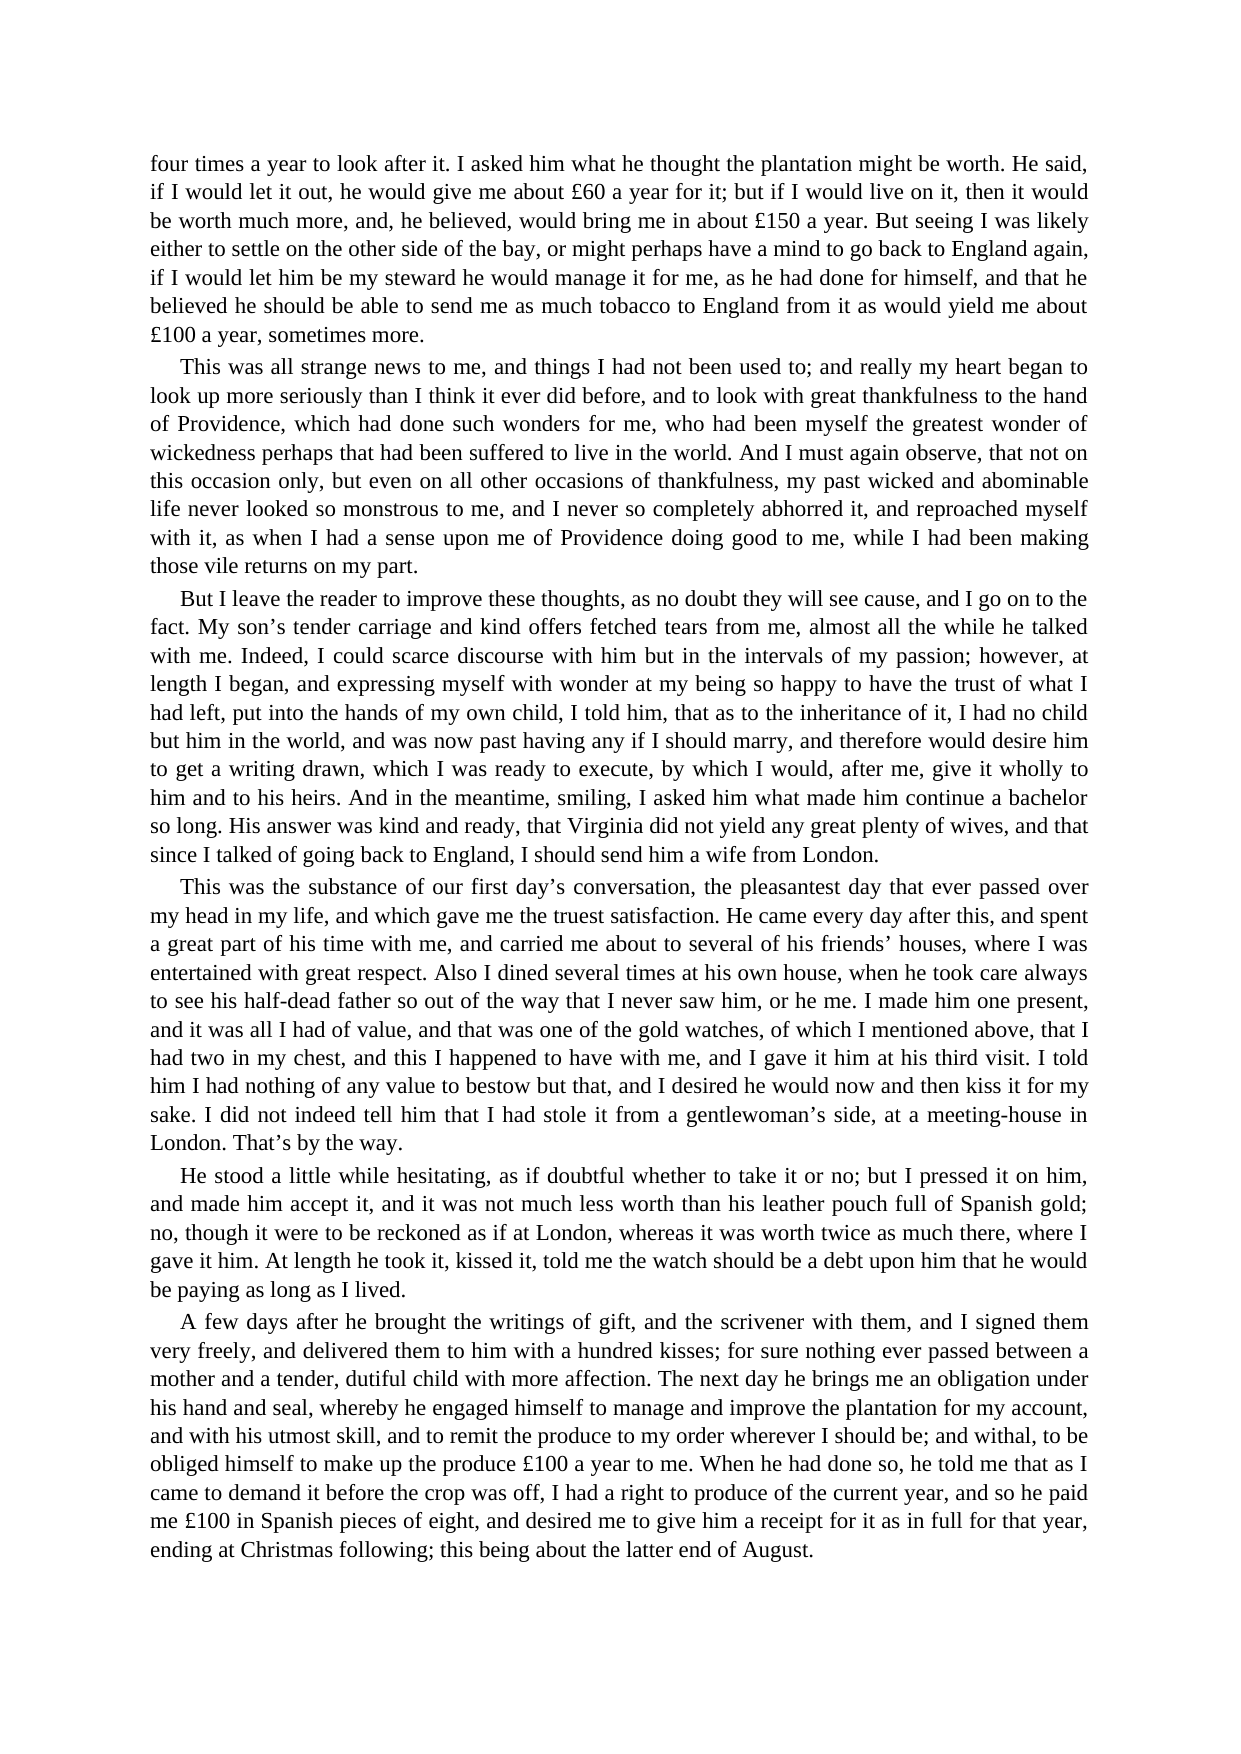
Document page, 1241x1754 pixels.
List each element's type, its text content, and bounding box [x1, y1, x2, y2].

text This was the substance of our first day’s conversation, the pleasantest day that ever passed over my head in my life, and which gave me the truest satisfaction. He came every day after this, and spent a great part of his time with me, and carried me about to several of his friends’ houses, where I was entertained with great respect. Also I dined several times at his own house, when he took care always to see his half-dead father so out of the way that I never saw him, or he me. I made him one present, and it was all I had of value, and that was one of the gold watches, of which I mentioned above, that I had two in my chest, and this I happened to have with me, and I gave it him at his third visit. I told him I had nothing of any value to bestow but that, and I desired he would now and then kiss it for my sake. I did not indeed tell him that I had stole it from a gentlewoman’s side, at a meeting-house in London. That’s by the way. [150, 873, 1090, 1156]
text A few days after he brought the writings of gift, and the scrivener with them, and I signed them very freely, and delivered them to him with a hundred kisses; for sure nothing ever passed between a mother and a tender, dutiful child with more affection. The next day he brings me an obligation under his hand and seal, whereby he engaged himself to manage and improve the plantation for my account, and with his utmost skill, and to remit the produce to my order wherever I should be; and withal, to be obliged himself to make up the produce £100 a year to me. When he had done so, he told me that as I came to demand it before the crop was off, I had a right to produce of the current year, and so he paid me £100 in Spanish pieces of eight, and desired me to give him a receipt for it as in full for that year, ending at Christmas following; this being about the latter end of August. [150, 1308, 1090, 1562]
text But I leave the reader to improve these thoughts, as no doubt they will see cause, and I go on to the fact. My son’s tender carriage and kind offers fetched tears from me, almost all the while he talked with me. Indeed, I could scarce discourse with him but in the intervals of my passion; however, at length I began, and expressing myself with wonder at my being so happy to have the trust of what I had left, put into the hands of my own child, I told him, that as to the inheritance of it, I had no child but him in the world, and was now past having any if I should marry, and therefore would desire him to get a writing drawn, which I was ready to execute, by which I would, after me, give it wholly to him and to his heirs. And in the meantime, smiling, I asked him what made him continue a bachelor so long. His answer was kind and ready, that Virginia did not yield any great plenty of wives, and that since I talked of going back to England, I should send him a wife from London. [150, 585, 1090, 867]
text He stood a little while hesitating, as if doubtful whether to take it or no; but I pressed it on him, and made him accept it, and it was not much less worth than his leather pouch full of Spanish gold; no, though it were to be reckoned as if at London, whereas it was worth twice as much there, where I gave it him. At length he took it, kissed it, told me the watch should be a debt upon him that he would be paying as long as I lived. [150, 1162, 1090, 1302]
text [150, 150, 1090, 347]
text This was all strange news to me, and things I had not been used to; and really my heart began to look up more seriously than I think it ever did before, and to look with great thankfulness to the hand of Providence, which had done such wonders for me, who had been myself the greatest wonder of wickedness perhaps that had been suffered to live in the world. And I must again observe, that not on this occasion only, but even on all other occasions of thankfulness, my past wicked and abominable life never looked so monstrous to me, and I never so completely abhorred it, and reproached myself with it, as when I had a sense upon me of Providence doing good to me, while I had been making those vile returns on my part. [150, 353, 1090, 579]
